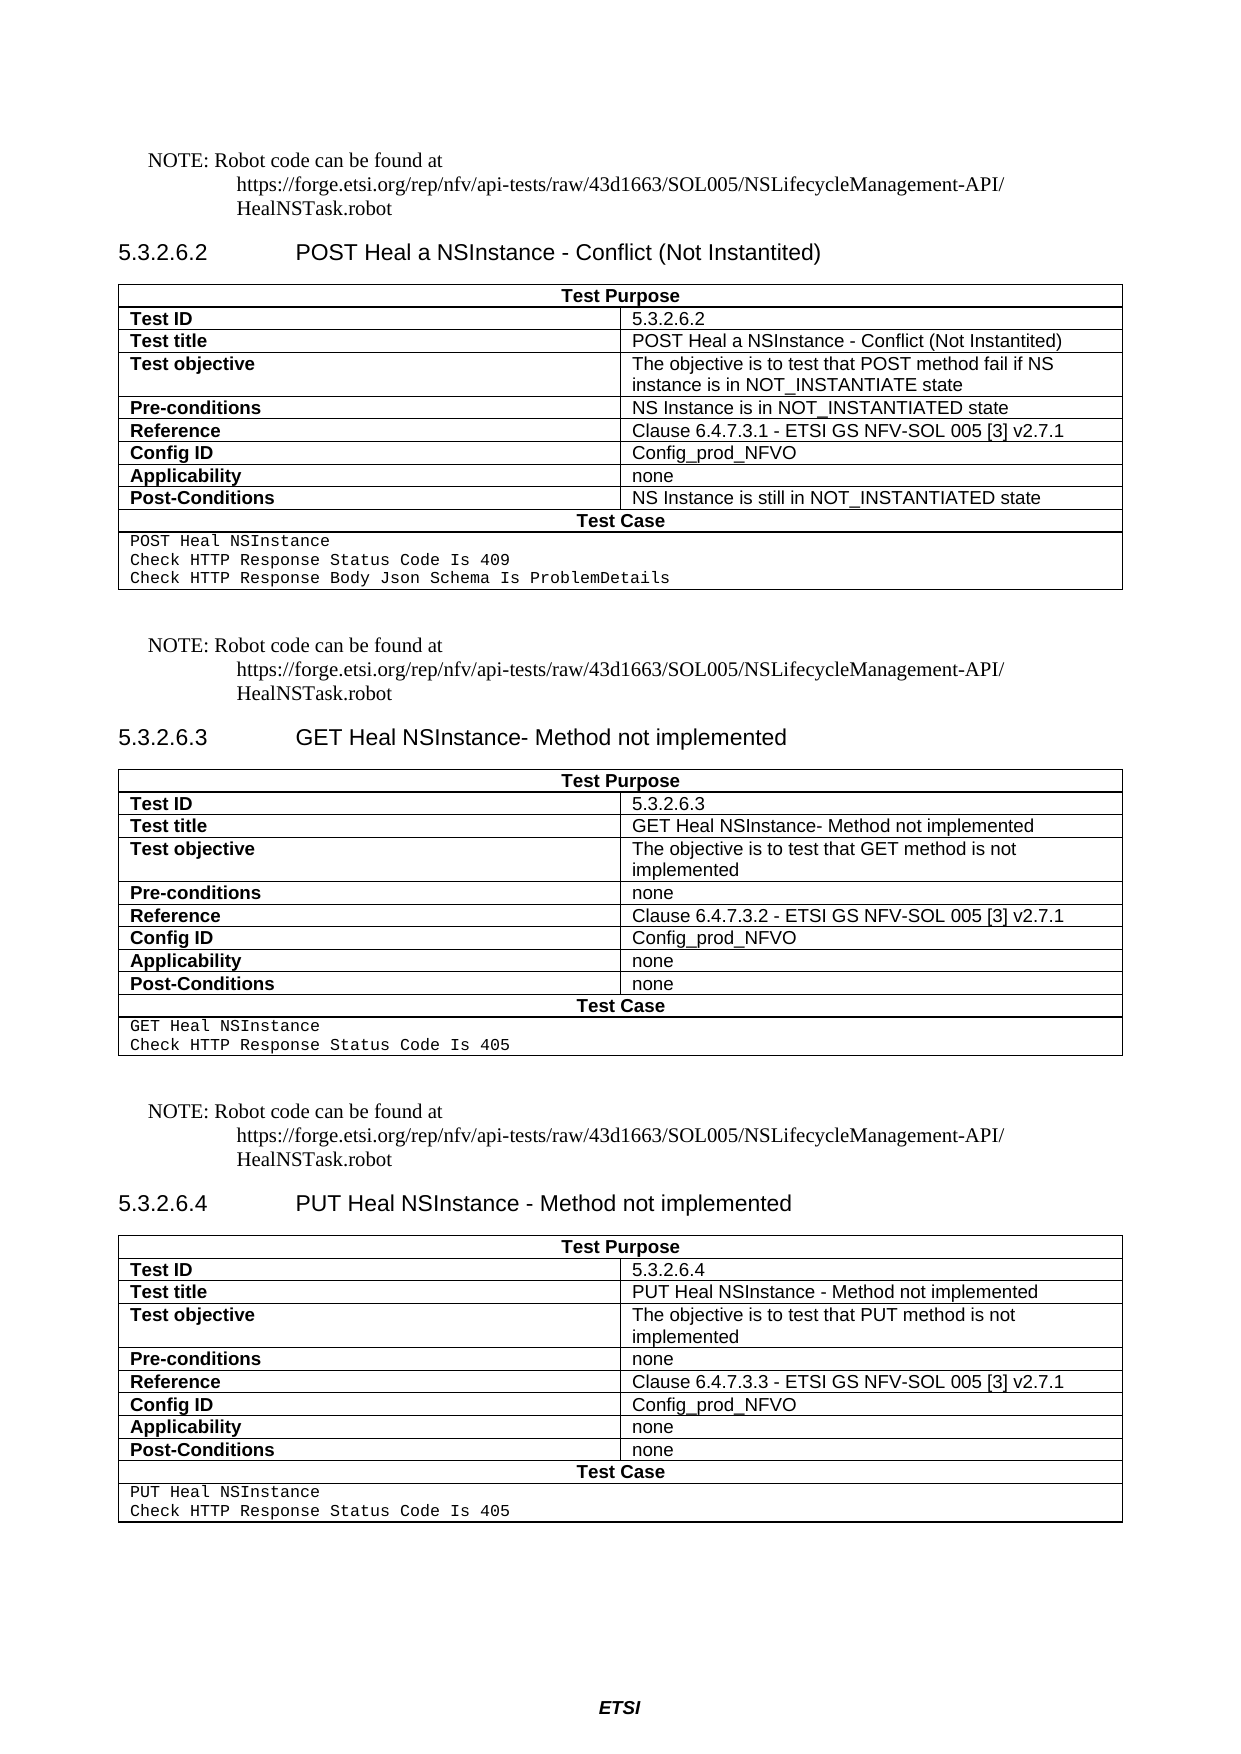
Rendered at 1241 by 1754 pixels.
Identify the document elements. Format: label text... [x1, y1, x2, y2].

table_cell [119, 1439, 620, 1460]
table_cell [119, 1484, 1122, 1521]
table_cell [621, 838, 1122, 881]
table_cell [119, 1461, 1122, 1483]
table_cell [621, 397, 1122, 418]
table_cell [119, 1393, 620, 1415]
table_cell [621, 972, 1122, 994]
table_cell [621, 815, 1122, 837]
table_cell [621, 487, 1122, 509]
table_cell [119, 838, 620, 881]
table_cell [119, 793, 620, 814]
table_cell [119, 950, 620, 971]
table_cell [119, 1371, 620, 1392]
text NOTE: Robot code can be found at https://forge.etsi.org/rep/nfv/api-tests/raw/43d1663/SOL005/NSLifecycleManagement-API/HealNSTask.robot [148, 1099, 1122, 1171]
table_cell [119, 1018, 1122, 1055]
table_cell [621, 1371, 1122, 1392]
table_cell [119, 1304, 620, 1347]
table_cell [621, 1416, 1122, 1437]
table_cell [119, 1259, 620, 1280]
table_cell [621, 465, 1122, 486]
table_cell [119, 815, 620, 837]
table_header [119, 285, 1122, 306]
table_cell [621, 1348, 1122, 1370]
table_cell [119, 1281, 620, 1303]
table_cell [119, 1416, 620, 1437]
text NOTE: Robot code can be found at https://forge.etsi.org/rep/nfv/api-tests/raw/43d1663/SOL005/NSLifecycleManagement-API/HealNSTask.robot [148, 633, 1122, 705]
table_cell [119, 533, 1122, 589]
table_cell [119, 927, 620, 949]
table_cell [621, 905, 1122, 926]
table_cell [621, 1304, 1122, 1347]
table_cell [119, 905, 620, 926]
subtitle 5.3.2.6.4 PUT Heal NSInstance - Method not implemented [118, 1190, 1122, 1216]
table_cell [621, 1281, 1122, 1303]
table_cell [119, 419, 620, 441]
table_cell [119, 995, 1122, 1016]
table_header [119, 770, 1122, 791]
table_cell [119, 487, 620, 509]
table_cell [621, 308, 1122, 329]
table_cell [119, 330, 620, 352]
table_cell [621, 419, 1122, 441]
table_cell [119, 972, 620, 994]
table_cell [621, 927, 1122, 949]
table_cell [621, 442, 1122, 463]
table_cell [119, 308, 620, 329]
subtitle 5.3.2.6.2 POST Heal a NSInstance - Conflict (Not Instantited) [118, 239, 1122, 265]
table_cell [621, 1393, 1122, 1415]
text NOTE: Robot code can be found at https://forge.etsi.org/rep/nfv/api-tests/raw/43d1663/SOL005/NSLifecycleManagement-API/HealNSTask.robot [148, 148, 1122, 220]
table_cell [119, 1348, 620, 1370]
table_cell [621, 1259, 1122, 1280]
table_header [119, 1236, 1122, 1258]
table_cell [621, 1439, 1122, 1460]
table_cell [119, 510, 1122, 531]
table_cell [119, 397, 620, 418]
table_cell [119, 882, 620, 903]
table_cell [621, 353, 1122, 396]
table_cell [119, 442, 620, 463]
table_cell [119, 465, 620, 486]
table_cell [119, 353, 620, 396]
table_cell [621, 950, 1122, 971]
subtitle 5.3.2.6.3 GET Heal NSInstance- Method not implemented [118, 724, 1122, 750]
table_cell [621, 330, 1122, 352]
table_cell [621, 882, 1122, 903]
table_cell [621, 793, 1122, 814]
